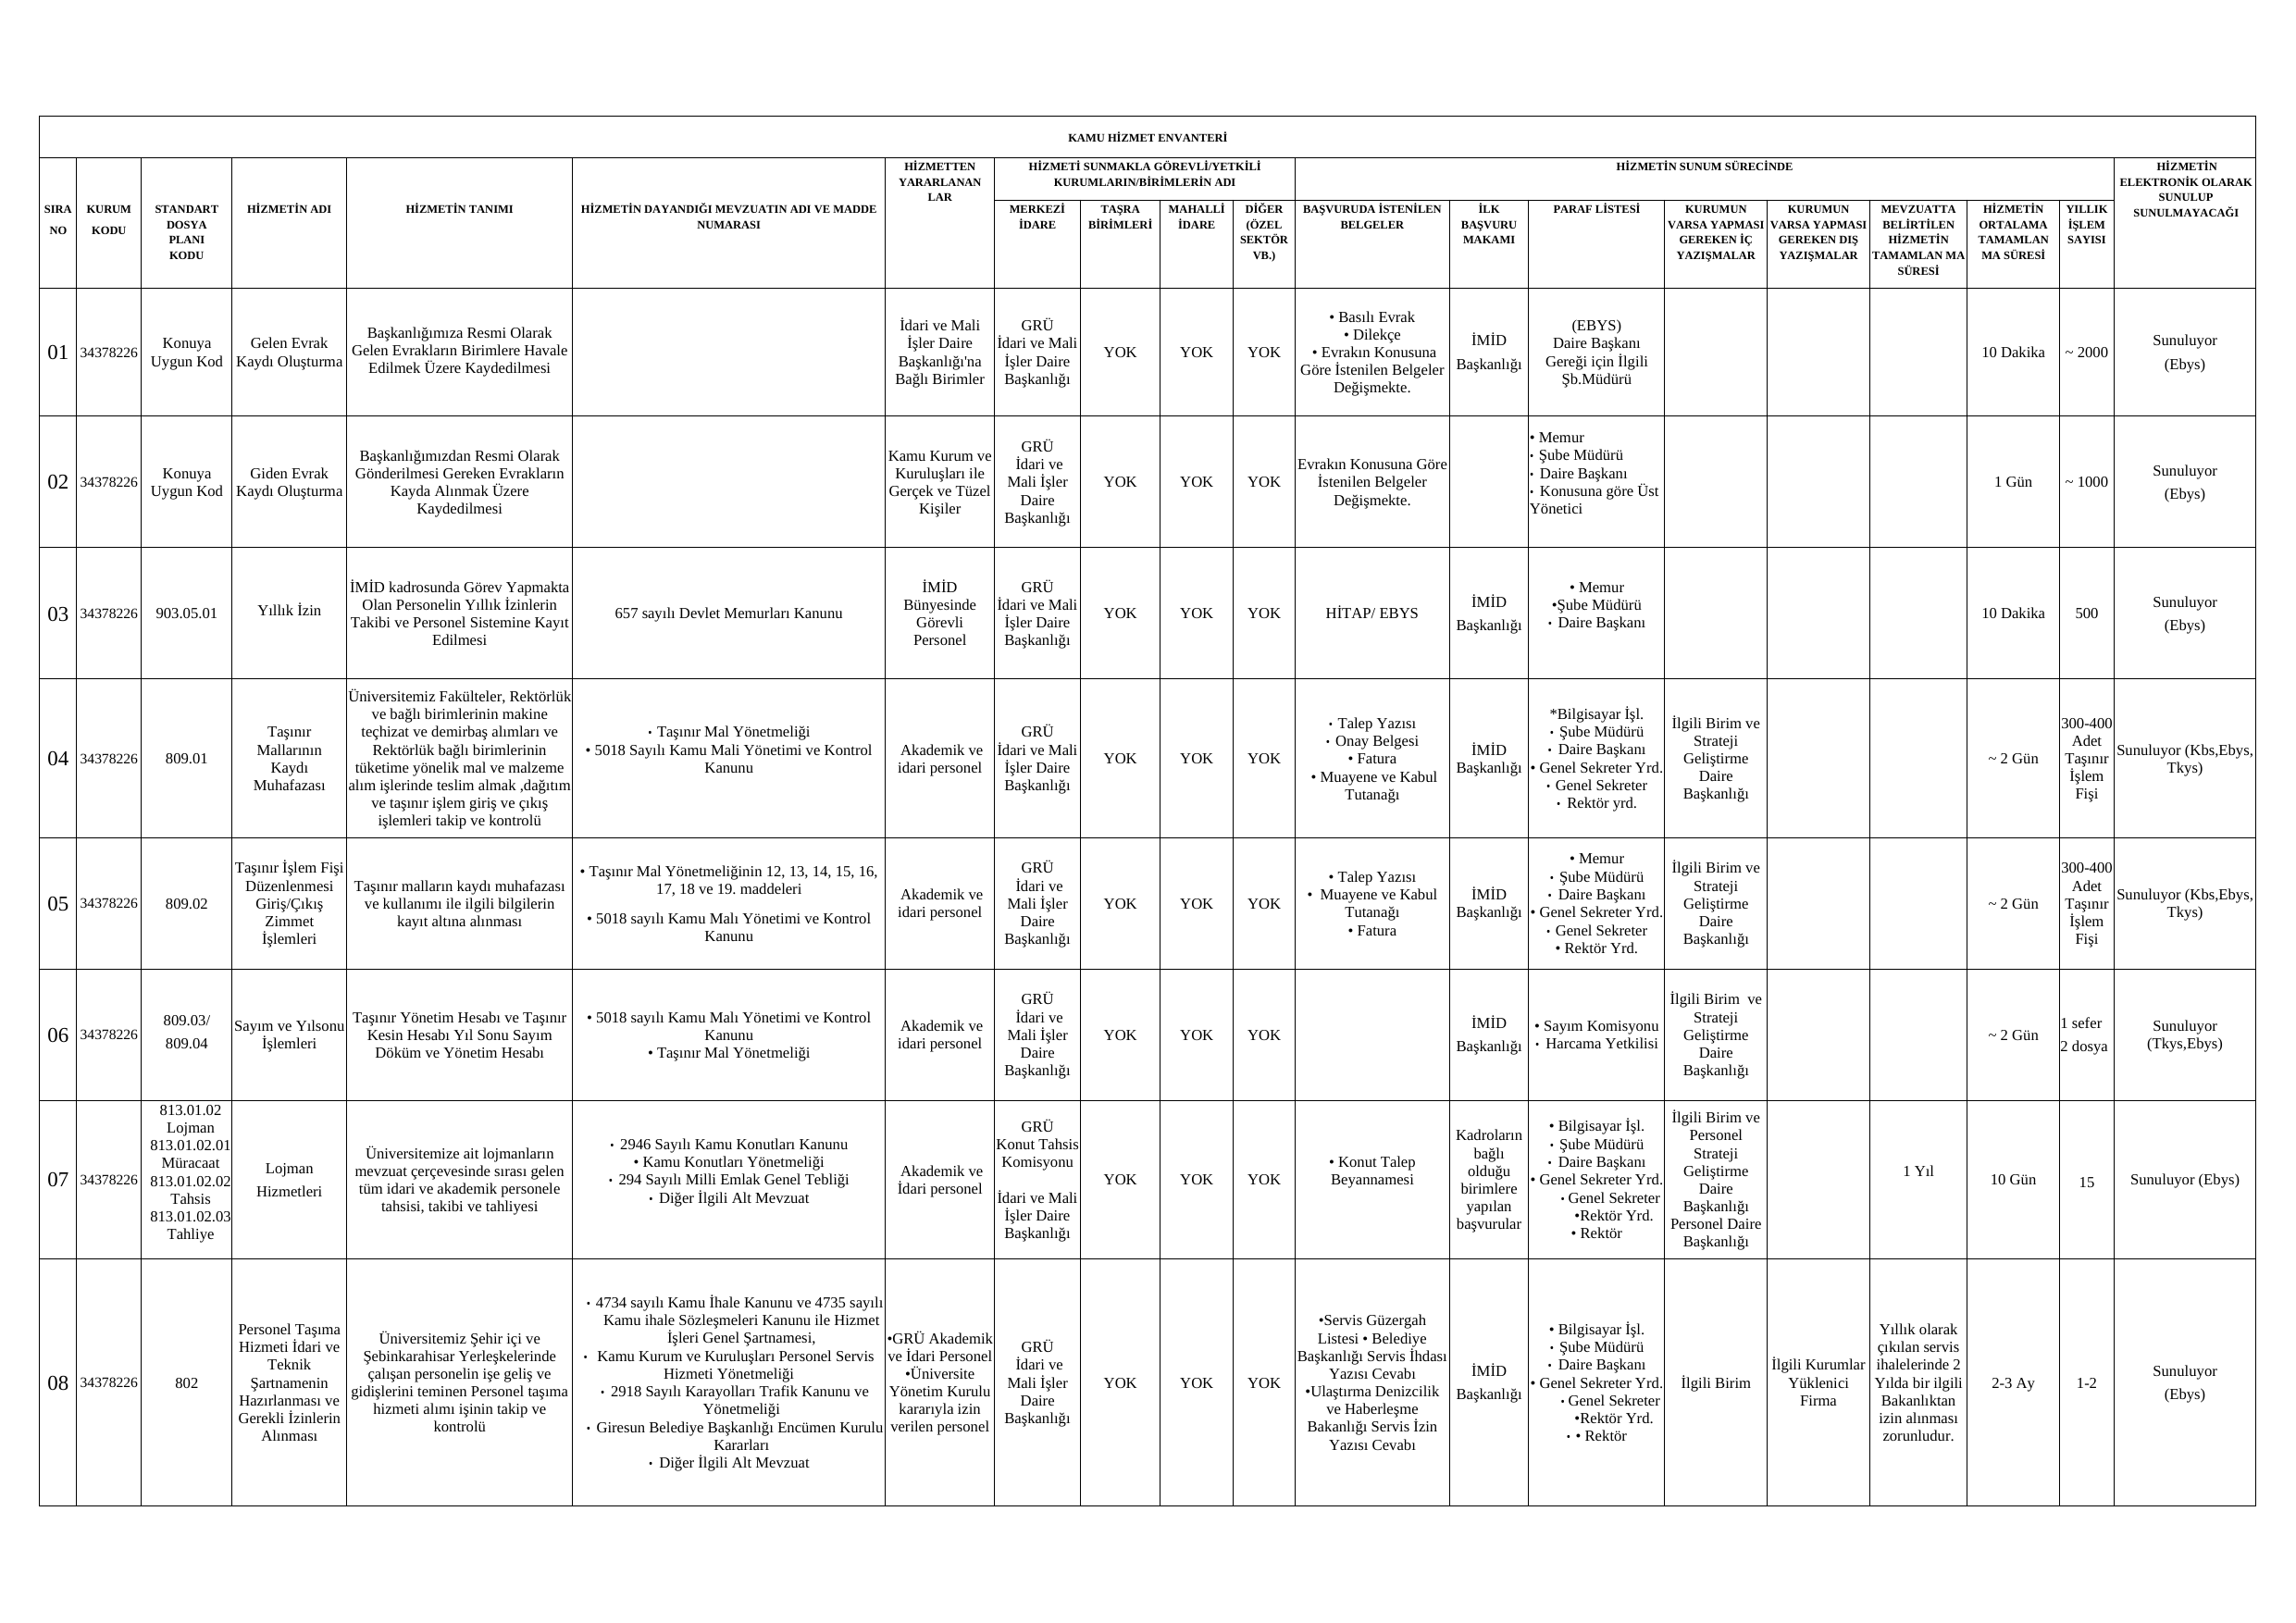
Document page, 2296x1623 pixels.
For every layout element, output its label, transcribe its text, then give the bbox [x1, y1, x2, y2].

table_cell KURUM KODU [77, 200, 141, 288]
table_cell Kadroların bağlı olduğu birimlere yapılan başvurular [1450, 1101, 1528, 1258]
table_cell 04 [40, 679, 76, 837]
table_cell Taşınır İşlem Fişi Düzenlenmesi Giriş/Çıkış Zimmet İşlemleri [232, 838, 346, 969]
table_cell MAHALLİ İDARE [1160, 201, 1233, 288]
table_cell 10 Dakika [1967, 548, 2059, 678]
table_cell YOK [1234, 548, 1295, 678]
table_cell Yıllık İzin [232, 548, 346, 678]
table_cell Sunuluyor (Ebys) [2115, 1101, 2255, 1258]
table_cell 34378226 [77, 838, 141, 969]
table_cell 05 [40, 838, 76, 969]
table_cell Sunuluyor (Kbs,Ebys, Tkys) [2115, 838, 2255, 969]
table_cell YOK [1160, 838, 1233, 969]
table_cell 06 [40, 970, 76, 1100]
table_cell İMİD Bünyesinde Görevli Personel [886, 548, 994, 678]
table_cell YOK [1234, 289, 1295, 415]
table_cell [1665, 548, 1767, 678]
table_cell SIRA NO [40, 200, 76, 288]
table_cell HİZMETİN DAYANDIĞI MEVZUATIN ADI VE MADDE NUMARASI [573, 200, 885, 288]
table_cell GRÜ İdari ve Mali İşler Daire Başkanlığı [995, 548, 1080, 678]
table_cell MEVZUATTA BELİRTİLEN HİZMETİN TAMAMLAN MA SÜRESİ [1870, 201, 1967, 288]
table_cell 03 [40, 548, 76, 678]
table_cell (EBYS) Daire Başkanı Gereği için İlgili Şb.Müdürü [1529, 289, 1664, 415]
table_cell • Memur Şube Müdürü Daire Başkanı • Genel Sekreter Yrd. Genel Sekreter • Rektör Yrd. [1529, 838, 1664, 969]
table_cell GRÜ İdari ve Mali İşler Daire Başkanlığı [995, 838, 1080, 969]
table_cell • Bilgisayar İşl. Şube Müdürü Daire Başkanı • Genel Sekreter Yrd. Genel Sekreter •Rektör Yrd. • Rektör [1529, 1101, 1664, 1258]
table_cell YOK [1160, 416, 1233, 547]
table_cell Taşınır malların kaydı muhafazası ve kullanımı ile ilgili bilgilerin kayıt altına alınması [347, 838, 572, 969]
table_cell • Bilgisayar İşl. Şube Müdürü Daire Başkanı • Genel Sekreter Yrd. Genel Sekreter •Rektör Yrd. • Rektör [1529, 1259, 1664, 1505]
table_cell 809.02 [142, 838, 231, 969]
table_cell Akademik ve idari personel [886, 679, 994, 837]
table_cell Üniversitemiz Şehir içi ve Şebinkarahisar Yerleşkelerinde çalışan personelin işe geliş ve gidişlerini teminen Personel taşıma hizmeti alımı işinin takip ve kontrolü [347, 1259, 572, 1505]
table_cell 2-3 Ay [1967, 1259, 2059, 1505]
table_cell Başkanlığımıza Resmi Olarak Gelen Evrakların Birimlere Havale Edilmek Üzere Kaydedilmesi [347, 289, 572, 415]
table_cell Personel Taşıma Hizmeti İdari ve Teknik Şartnamenin Hazırlanması ve Gerekli İzinlerin Alınması [232, 1259, 346, 1505]
table_cell Akademik ve idari personel [886, 970, 994, 1100]
table_cell İMİD Başkanlığı [1450, 289, 1528, 415]
table_cell HİZMETİ SUNMAKLA GÖREVLİ/YETKİLİ KURUMLARIN/BİRİMLERİN ADI [995, 158, 1295, 200]
table_cell YOK [1081, 416, 1160, 547]
table_cell 15 [2060, 1101, 2114, 1258]
table_cell [1768, 838, 1869, 969]
table_cell • Taşınır Mal Yönetmeliğinin 12, 13, 14, 15, 16, 17, 18 ve 19. maddeleri • 5018 sayılı Kamu Malı Yönetimi ve Kontrol Kanunu [573, 838, 885, 969]
table_cell 34378226 [77, 289, 141, 415]
table_cell • Memur Şube Müdürü Daire Başkanı Konusuna göre Üst Yönetici [1529, 416, 1664, 547]
table_cell 02 [40, 416, 76, 547]
table_cell 34378226 [77, 416, 141, 547]
table_cell YOK [1160, 679, 1233, 837]
table_cell Sunuluyor (Ebys) [2115, 289, 2255, 415]
table_cell [142, 158, 231, 200]
table_cell 34378226 [77, 970, 141, 1100]
table_cell • Memur •Şube Müdürü Daire Başkanı [1529, 548, 1664, 678]
table_cell KURUMUN VARSA YAPMASI GEREKEN İÇ YAZIŞMALAR [1665, 201, 1767, 288]
table_cell GRÜ İdari ve Mali İşler Daire Başkanlığı [995, 679, 1080, 837]
table_cell [1870, 416, 1967, 547]
table_cell Üniversitemize ait lojmanların mevzuat çerçevesinde sırası gelen tüm idari ve akademik personele tahsisi, takibi ve tahliyesi [347, 1101, 572, 1258]
table_cell Taşınır Yönetim Hesabı ve Taşınır Kesin Hesabı Yıl Sonu Sayım Döküm ve Yönetim Hesabı [347, 970, 572, 1100]
table_cell [1870, 679, 1967, 837]
table_cell İMİD kadrosunda Görev Yapmakta Olan Personelin Yıllık İzinlerin Takibi ve Personel Sistemine Kayıt Edilmesi [347, 548, 572, 678]
table_cell Konuya Uygun Kod [142, 289, 231, 415]
table_cell STANDART DOSYA PLANI KODU [142, 200, 231, 288]
table_cell 4734 sayılı Kamu İhale Kanunu ve 4735 sayılı Kamu ihale Sözleşmeleri Kanunu ile Hizmet İşleri Genel Şartnamesi, Kamu Kurum ve Kuruluşları Personel Servis Hizmeti Yönetmeliği 2918 Sayılı Karayolları Trafik Kanunu ve Yönetmeliği Giresun Belediye Başkanlığı Encümen Kurulu Kararları Diğer İlgili Alt Mevzuat [573, 1259, 885, 1505]
table_cell Gelen Evrak Kaydı Oluşturma [232, 289, 346, 415]
table_cell HİZMETİN ORTALAMA TAMAMLAN MA SÜRESİ [1967, 201, 2059, 288]
table_cell Akademik ve idari personel [886, 838, 994, 969]
table_cell YOK [1160, 1101, 1233, 1258]
table_cell PARAF LİSTESİ [1529, 201, 1664, 288]
table_cell TAŞRA BİRİMLERİ [1081, 201, 1160, 288]
table_cell GRÜ Konut Tahsis Komisyonu İdari ve Mali İşler Daire Başkanlığı [995, 1101, 1080, 1258]
table_cell İlgili Kurumlar Yüklenici Firma [1768, 1259, 1869, 1505]
table_cell İlgili Birim ve Personel Strateji Geliştirme Daire Başkanlığı Personel Daire Başkanlığı [1665, 1101, 1767, 1258]
table_cell 657 sayılı Devlet Memurları Kanunu [573, 548, 885, 678]
table_cell Talep Yazısı Onay Belgesi • Fatura • Muayene ve Kabul Tutanağı [1296, 679, 1449, 837]
table_cell 34378226 [77, 1259, 141, 1505]
table_cell [40, 158, 76, 200]
table_cell • Sayım Komisyonu Harcama Yetkilisi [1529, 970, 1664, 1100]
table_cell [77, 158, 141, 200]
table_cell Yıllık olarak çıkılan servis ihalelerinde 2 Yılda bir ilgili Bakanlıktan izin alınması zorunludur. [1870, 1259, 1967, 1505]
table_cell Akademik ve İdari personel [886, 1101, 994, 1258]
table_cell YOK [1160, 289, 1233, 415]
table_cell 809.01 [142, 679, 231, 837]
table_cell YOK [1234, 970, 1295, 1100]
table_cell [1665, 416, 1767, 547]
table_cell Üniversitemiz Fakülteler, Rektörlük ve bağlı birimlerinin makine teçhizat ve demirbaş alımları ve Rektörlük bağlı birimlerinin tüketime yönelik mal ve malzeme alım işlerinde teslim almak ,dağıtım ve taşınır işlem giriş ve çıkış işlemleri takip ve kontrolü [347, 679, 572, 837]
table_cell İLK BAŞVURU MAKAMI [1450, 201, 1528, 288]
table_cell YOK [1081, 838, 1160, 969]
table_cell 802 [142, 1259, 231, 1505]
table_cell • Konut Talep Beyannamesi [1296, 1101, 1449, 1258]
table_cell Kamu Kurum ve Kuruluşları ile Gerçek ve Tüzel Kişiler [886, 416, 994, 547]
table_cell • 5018 sayılı Kamu Malı Yönetimi ve Kontrol Kanunu • Taşınır Mal Yönetmeliği [573, 970, 885, 1100]
table_cell İlgili Birim ve Strateji Geliştirme Daire Başkanlığı [1665, 679, 1767, 837]
table_cell 10 Dakika [1967, 289, 2059, 415]
table_cell Başkanlığımızdan Resmi Olarak Gönderilmesi Gereken Evrakların Kayda Alınmak Üzere Kaydedilmesi [347, 416, 572, 547]
table_cell HİTAP/ EBYS [1296, 548, 1449, 678]
table_cell [1768, 289, 1869, 415]
table_cell Taşınır Mal Yönetmeliği • 5018 Sayılı Kamu Mali Yönetimi ve Kontrol Kanunu [573, 679, 885, 837]
table_cell YOK [1234, 416, 1295, 547]
table_cell YOK [1160, 970, 1233, 1100]
table_cell 01 [40, 289, 76, 415]
table_cell Lojman Hizmetleri [232, 1101, 346, 1258]
table_cell •GRÜ Akademik ve İdari Personel •Üniversite Yönetim Kurulu kararıyla izin verilen personel [886, 1259, 994, 1505]
table_cell [1768, 548, 1869, 678]
table_cell HİZMETİN ADI [232, 200, 346, 288]
table_cell GRÜ İdari ve Mali İşler Daire Başkanlığı [995, 1259, 1080, 1505]
table_cell Sunuluyor (Ebys) [2115, 416, 2255, 547]
table_cell 34378226 [77, 1101, 141, 1258]
table_cell •Servis Güzergah Listesi • Belediye Başkanlığı Servis İhdası Yazısı Cevabı •Ulaştırma Denizcilik ve Haberleşme Bakanlığı Servis İzin Yazısı Cevabı [1296, 1259, 1449, 1505]
table_cell BAŞVURUDA İSTENİLEN BELGELER [1296, 201, 1449, 288]
table_cell GRÜ İdari ve Mali İşler Daire Başkanlığı [995, 970, 1080, 1100]
table_cell • Talep Yazısı • Muayene ve Kabul Tutanağı • Fatura [1296, 838, 1449, 969]
table_cell 809.03/ 809.04 [142, 970, 231, 1100]
table_cell [573, 158, 885, 200]
table_cell YOK [1081, 548, 1160, 678]
table_cell İMİD Başkanlığı [1450, 838, 1528, 969]
table_cell • Basılı Evrak • Dilekçe • Evrakın Konusuna Göre İstenilen Belgeler Değişmekte. [1296, 289, 1449, 415]
table_cell 34378226 [77, 679, 141, 837]
table_header KAMU HİZMET ENVANTERİ [40, 117, 2255, 156]
table_cell [573, 289, 885, 415]
table_cell İdari ve Mali İşler Daire Başkanlığı'na Bağlı Birimler [886, 289, 994, 415]
table_cell İMİD Başkanlığı [1450, 1259, 1528, 1505]
table_cell 813.01.02 Lojman 813.01.02.01 Müracaat 813.01.02.02 Tahsis 813.01.02.03 Tahliye [142, 1101, 231, 1258]
table_cell [232, 158, 346, 200]
table_cell [1450, 416, 1528, 547]
table_cell YOK [1234, 679, 1295, 837]
table_cell HİZMETİN TANIMI [347, 200, 572, 288]
table_cell GRÜ İdari ve Mali İşler Daire Başkanlığı [995, 416, 1080, 547]
table_cell ~ 2 Gün [1967, 970, 2059, 1100]
table_cell [1870, 548, 1967, 678]
table_cell YOK [1234, 838, 1295, 969]
table_cell YOK [1234, 1101, 1295, 1258]
table_cell ~ 2000 [2060, 289, 2114, 415]
table_cell [1768, 679, 1869, 837]
table_cell 300-400 Adet Taşınır İşlem Fişi [2060, 838, 2114, 969]
table_cell HİZMETİN ELEKTRONİK OLARAK SUNULUP SUNULMAYACAĞI [2115, 158, 2255, 288]
table_cell İlgili Birim ve Strateji Geliştirme Daire Başkanlığı [1665, 970, 1767, 1100]
table_cell HİZMETTEN YARARLANAN LAR [886, 158, 994, 288]
table_cell YOK [1160, 548, 1233, 678]
table_cell [573, 416, 885, 547]
table_cell [1870, 838, 1967, 969]
table_cell YOK [1160, 1259, 1233, 1505]
table_cell 500 [2060, 548, 2114, 678]
table_cell Evrakın Konusuna Göre İstenilen Belgeler Değişmekte. [1296, 416, 1449, 547]
table_cell YOK [1081, 1101, 1160, 1258]
table_cell 10 Gün [1967, 1101, 2059, 1258]
table_cell ~ 2 Gün [1967, 679, 2059, 837]
table_cell YOK [1234, 1259, 1295, 1505]
table_cell 07 [40, 1101, 76, 1258]
table_cell MERKEZİ İDARE [995, 201, 1080, 288]
table_cell *Bilgisayar İşl. Şube Müdürü Daire Başkanı • Genel Sekreter Yrd. Genel Sekreter Rektör yrd. [1529, 679, 1664, 837]
table_cell Giden Evrak Kaydı Oluşturma [232, 416, 346, 547]
table_cell [1768, 1101, 1869, 1258]
table_cell İMİD Başkanlığı [1450, 970, 1528, 1100]
table_cell [1768, 970, 1869, 1100]
table_cell YOK [1081, 1259, 1160, 1505]
table_cell 1 sefer 2 dosya [2060, 970, 2114, 1100]
table_cell Sayım ve Yılsonu İşlemleri [232, 970, 346, 1100]
table_cell YOK [1081, 970, 1160, 1100]
table_cell Konuya Uygun Kod [142, 416, 231, 547]
table_cell DİĞER (ÖZEL SEKTÖR VB.) [1234, 201, 1295, 288]
table_cell Sunuluyor (Tkys,Ebys) [2115, 970, 2255, 1100]
table_cell YOK [1081, 679, 1160, 837]
table_cell ~ 1000 [2060, 416, 2114, 547]
table_cell 903.05.01 [142, 548, 231, 678]
table_cell İlgili Birim [1665, 1259, 1767, 1505]
table_cell HİZMETİN SUNUM SÜRECİNDE [1296, 158, 2114, 200]
table_cell [1870, 289, 1967, 415]
table_cell 1 Yıl [1870, 1101, 1967, 1258]
table_cell İMİD Başkanlığı [1450, 679, 1528, 837]
table_cell [1296, 970, 1449, 1100]
table_cell 2946 Sayılı Kamu Konutları Kanunu • Kamu Konutları Yönetmeliği 294 Sayılı Milli Emlak Genel Tebliği Diğer İlgili Alt Mevzuat [573, 1101, 885, 1258]
table_cell 1 Gün [1967, 416, 2059, 547]
table_cell GRÜ İdari ve Mali İşler Daire Başkanlığı [995, 289, 1080, 415]
table_cell [1768, 416, 1869, 547]
table_cell Taşınır Mallarının Kaydı Muhafazası [232, 679, 346, 837]
table_cell İMİD Başkanlığı [1450, 548, 1528, 678]
table_cell Sunuluyor (Ebys) [2115, 1259, 2255, 1505]
table_cell 300-400 Adet Taşınır İşlem Fişi [2060, 679, 2114, 837]
table_cell [1870, 970, 1967, 1100]
table_cell İlgili Birim ve Strateji Geliştirme Daire Başkanlığı [1665, 838, 1767, 969]
table_cell ~ 2 Gün [1967, 838, 2059, 969]
table_cell 1-2 [2060, 1259, 2114, 1505]
table_cell Sunuluyor (Kbs,Ebys, Tkys) [2115, 679, 2255, 837]
table_cell YILLIK İŞLEM SAYISI [2060, 201, 2114, 288]
table_cell KURUMUN VARSA YAPMASI GEREKEN DIŞ YAZIŞMALAR [1768, 201, 1869, 288]
table_cell YOK [1081, 289, 1160, 415]
table_cell [347, 158, 572, 200]
table_cell 08 [40, 1259, 76, 1505]
table_cell [1665, 289, 1767, 415]
table_cell 34378226 [77, 548, 141, 678]
table_cell Sunuluyor (Ebys) [2115, 548, 2255, 678]
